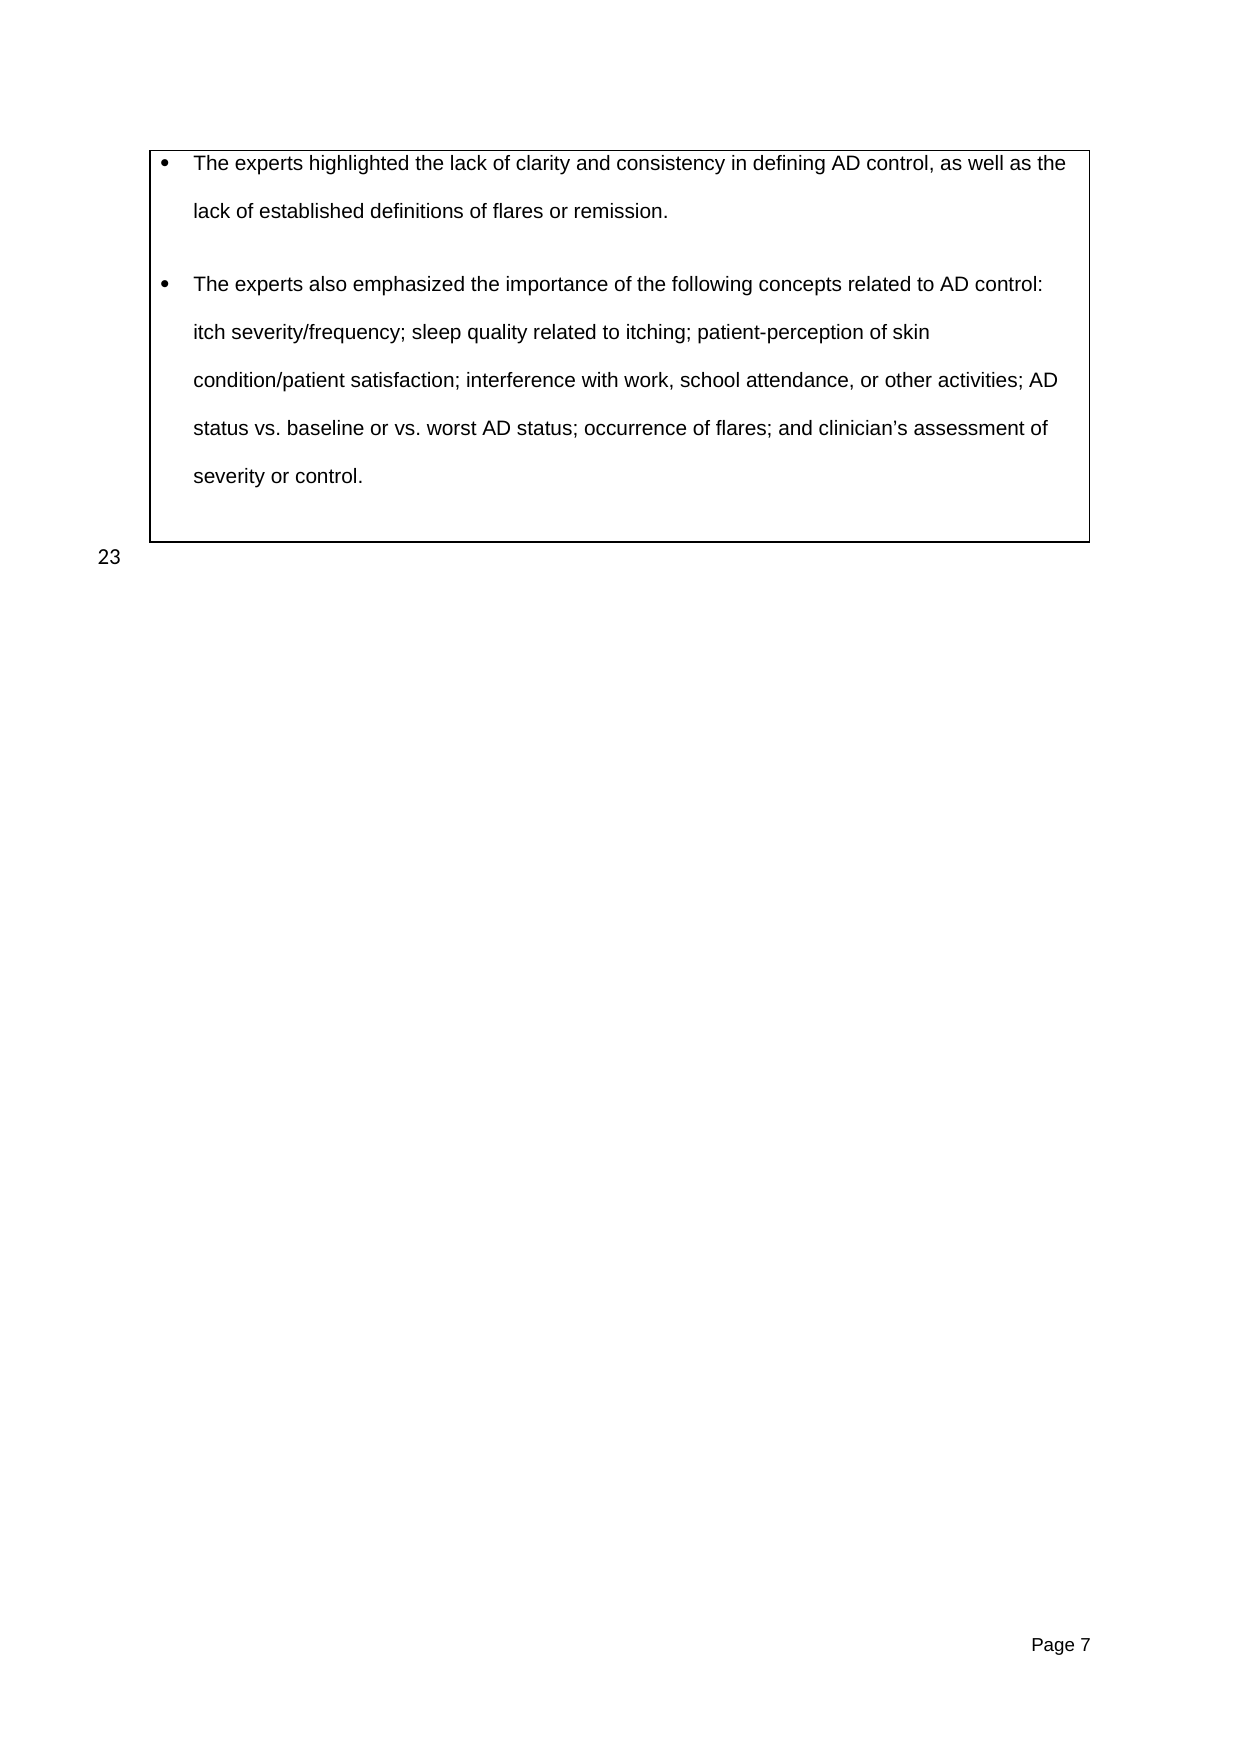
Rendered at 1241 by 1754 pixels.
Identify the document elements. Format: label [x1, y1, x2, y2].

table_cell [151, 151, 1089, 541]
